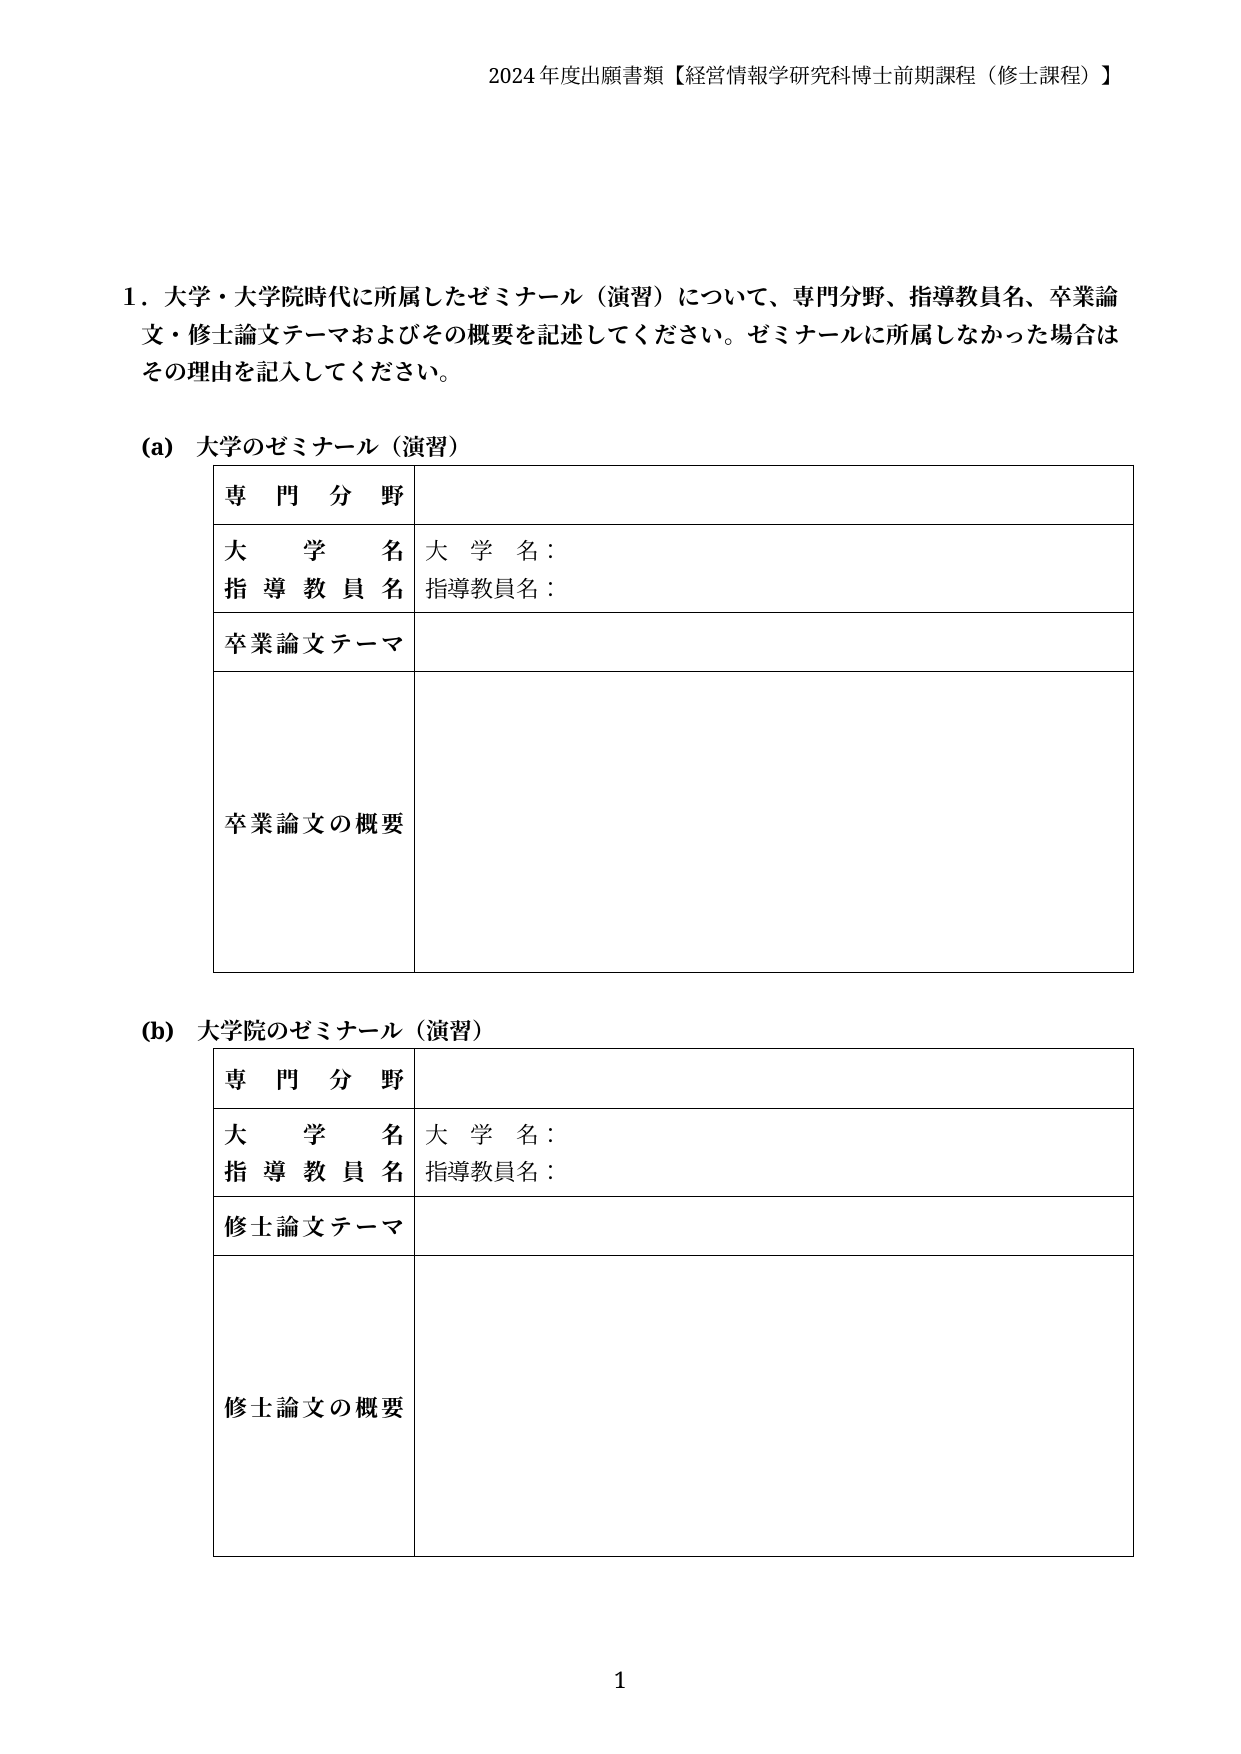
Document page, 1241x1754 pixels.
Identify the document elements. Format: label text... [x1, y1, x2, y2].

table_header 専門分野 [214, 466, 414, 523]
table_cell 修士論文テーマ [214, 1197, 414, 1255]
text (a) 大学のゼミナール（演習） [118, 427, 1122, 464]
table_cell [415, 613, 1133, 671]
table_cell [415, 1256, 1133, 1556]
text １．大学・大学院時代に所属したゼミナール（演習）について、専門分野、指導教員名、卒業論文・修士論文テーマおよびその概要を記述してください。ゼミナールに所属しなかった場合はその理由を記入してください。 [118, 277, 1122, 389]
table_cell 大学名 指導教員名 [214, 525, 414, 612]
table_cell 大 学 名： 指導教員名： [415, 525, 1133, 612]
table_cell 卒業論文の概要 [214, 672, 414, 972]
table_cell 大 学 名： 指導教員名： [415, 1109, 1133, 1196]
table_header [415, 466, 1133, 523]
table_cell [415, 1197, 1133, 1255]
table_cell [415, 672, 1133, 972]
table_cell 修士論文の概要 [214, 1256, 414, 1556]
table_header [415, 1049, 1133, 1107]
text (b) 大学院のゼミナール（演習） [118, 1011, 1122, 1048]
table_cell 卒業論文テーマ [214, 613, 414, 671]
table_cell 大学名 指導教員名 [214, 1109, 414, 1196]
table_header 専門分野 [214, 1049, 414, 1107]
